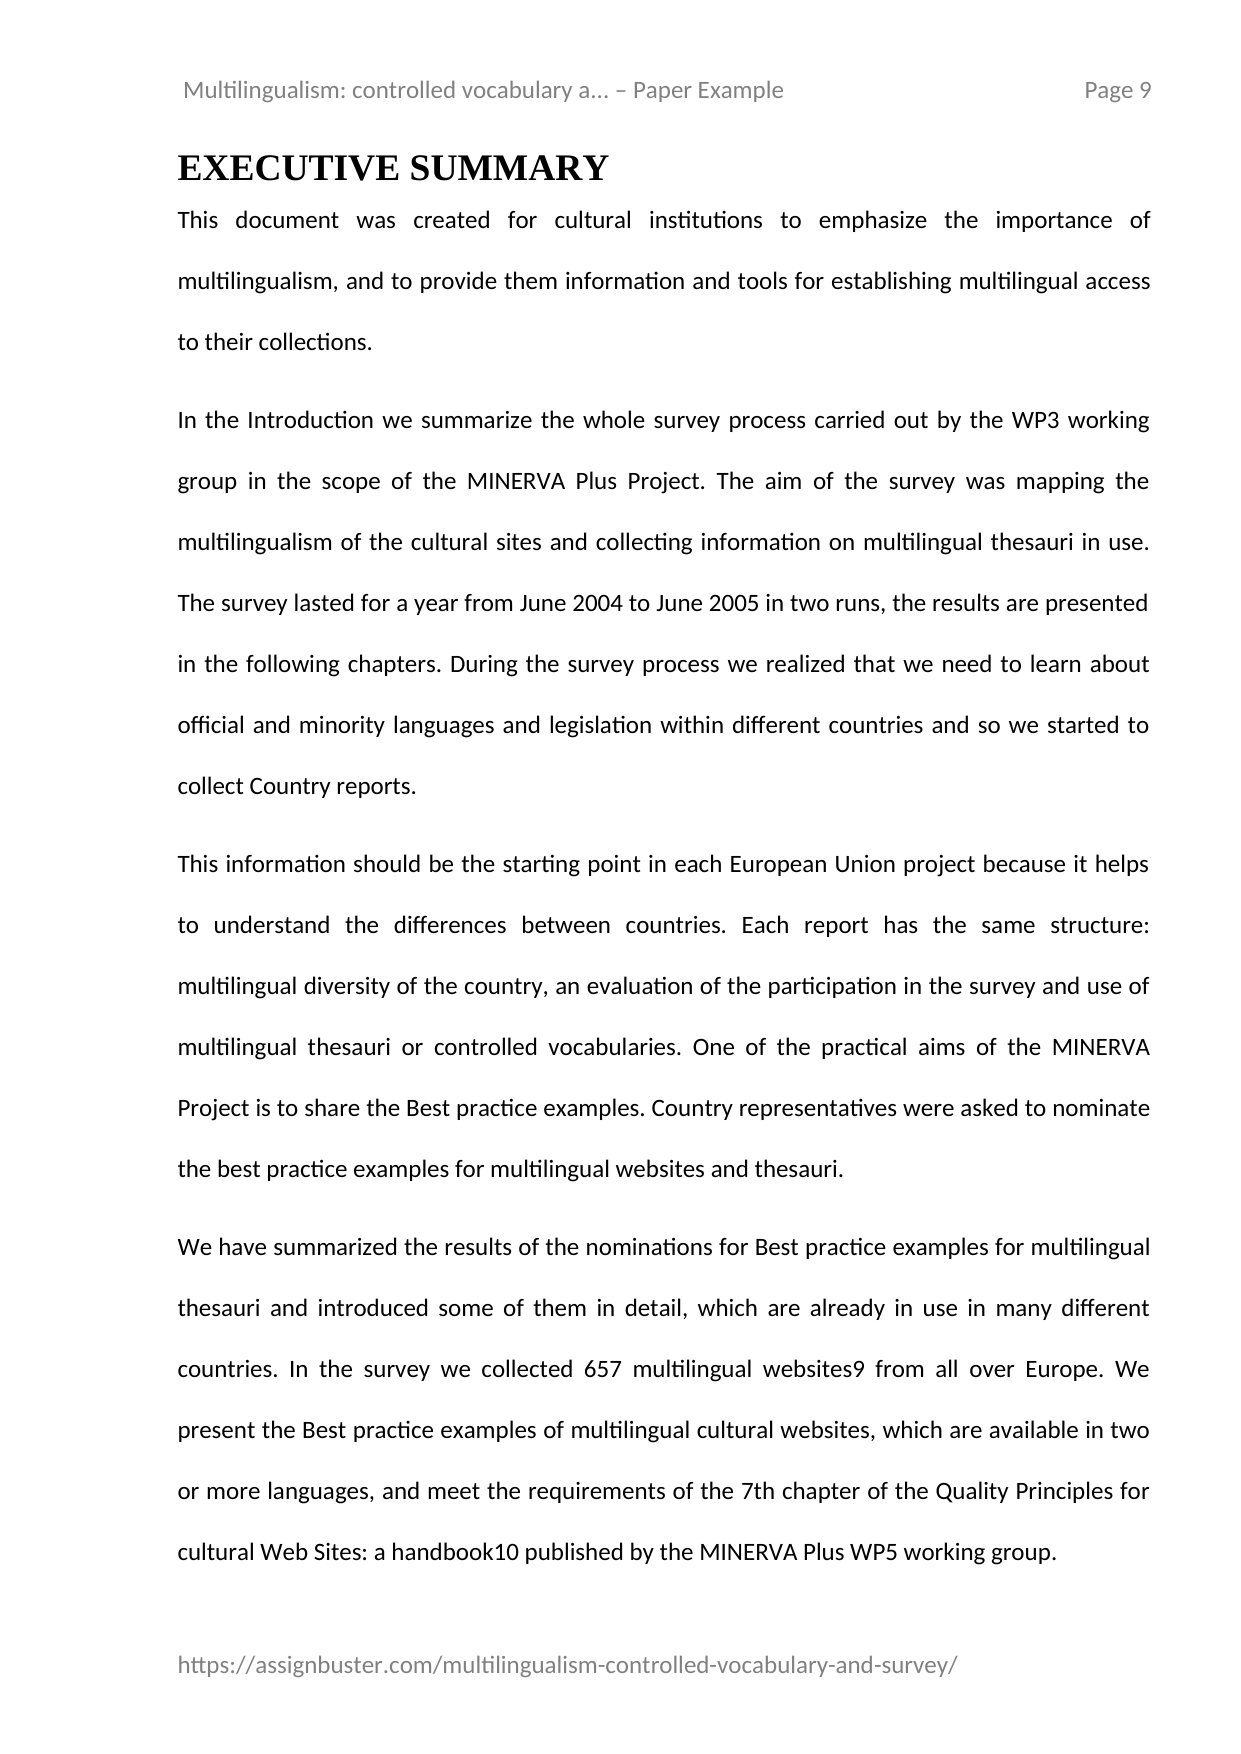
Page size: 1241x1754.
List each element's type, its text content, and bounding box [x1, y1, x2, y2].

text We have summarized the results of the nominations for Best practice examples for multilingual thesauri and introduced some of them in detail, which are already in use in many different countries. In the survey we collected 657 multilingual websites9 from all over Europe. We present the Best practice examples of multilingual cultural websites, which are available in two or more languages, and meet the requirements of the 7th chapter of the Quality Principles for cultural Web Sites: a handbook10 published by the MINERVA Plus WP5 working group. [177, 1231, 1152, 1566]
text In the Introduction we summarize the whole survey process carried out by the WP3 working group in the scope of the MINERVA Plus Project. The aim of the survey was mapping the multilingualism of the cultural sites and collecting information on multilingual thesauri in use. The survey lasted for a year from June 2004 to June 2005 in two runs, the results are presented in the following chapters. During the survey process we realized that we need to learn about official and minority languages and legislation within different countries and so we started to collect Country reports. [177, 404, 1152, 801]
text This document was created for cultural institutions to emphasize the importance of multilingualism, and to provide them information and tools for establishing multilingual access to their collections. [177, 204, 1152, 357]
text This information should be the starting point in each European Union project because it helps to understand the differences between countries. Each report has the same structure: multilingual diversity of the country, an evaluation of the participation in the survey and use of multilingual thesauri or controlled vocabularies. One of the practical aims of the MINERVA Project is to share the Best practice examples. Country representatives were asked to nominate the best practice examples for multilingual websites and thesauri. [177, 848, 1152, 1183]
subtitle EXECUTIVE SUMMARY [177, 145, 1152, 188]
